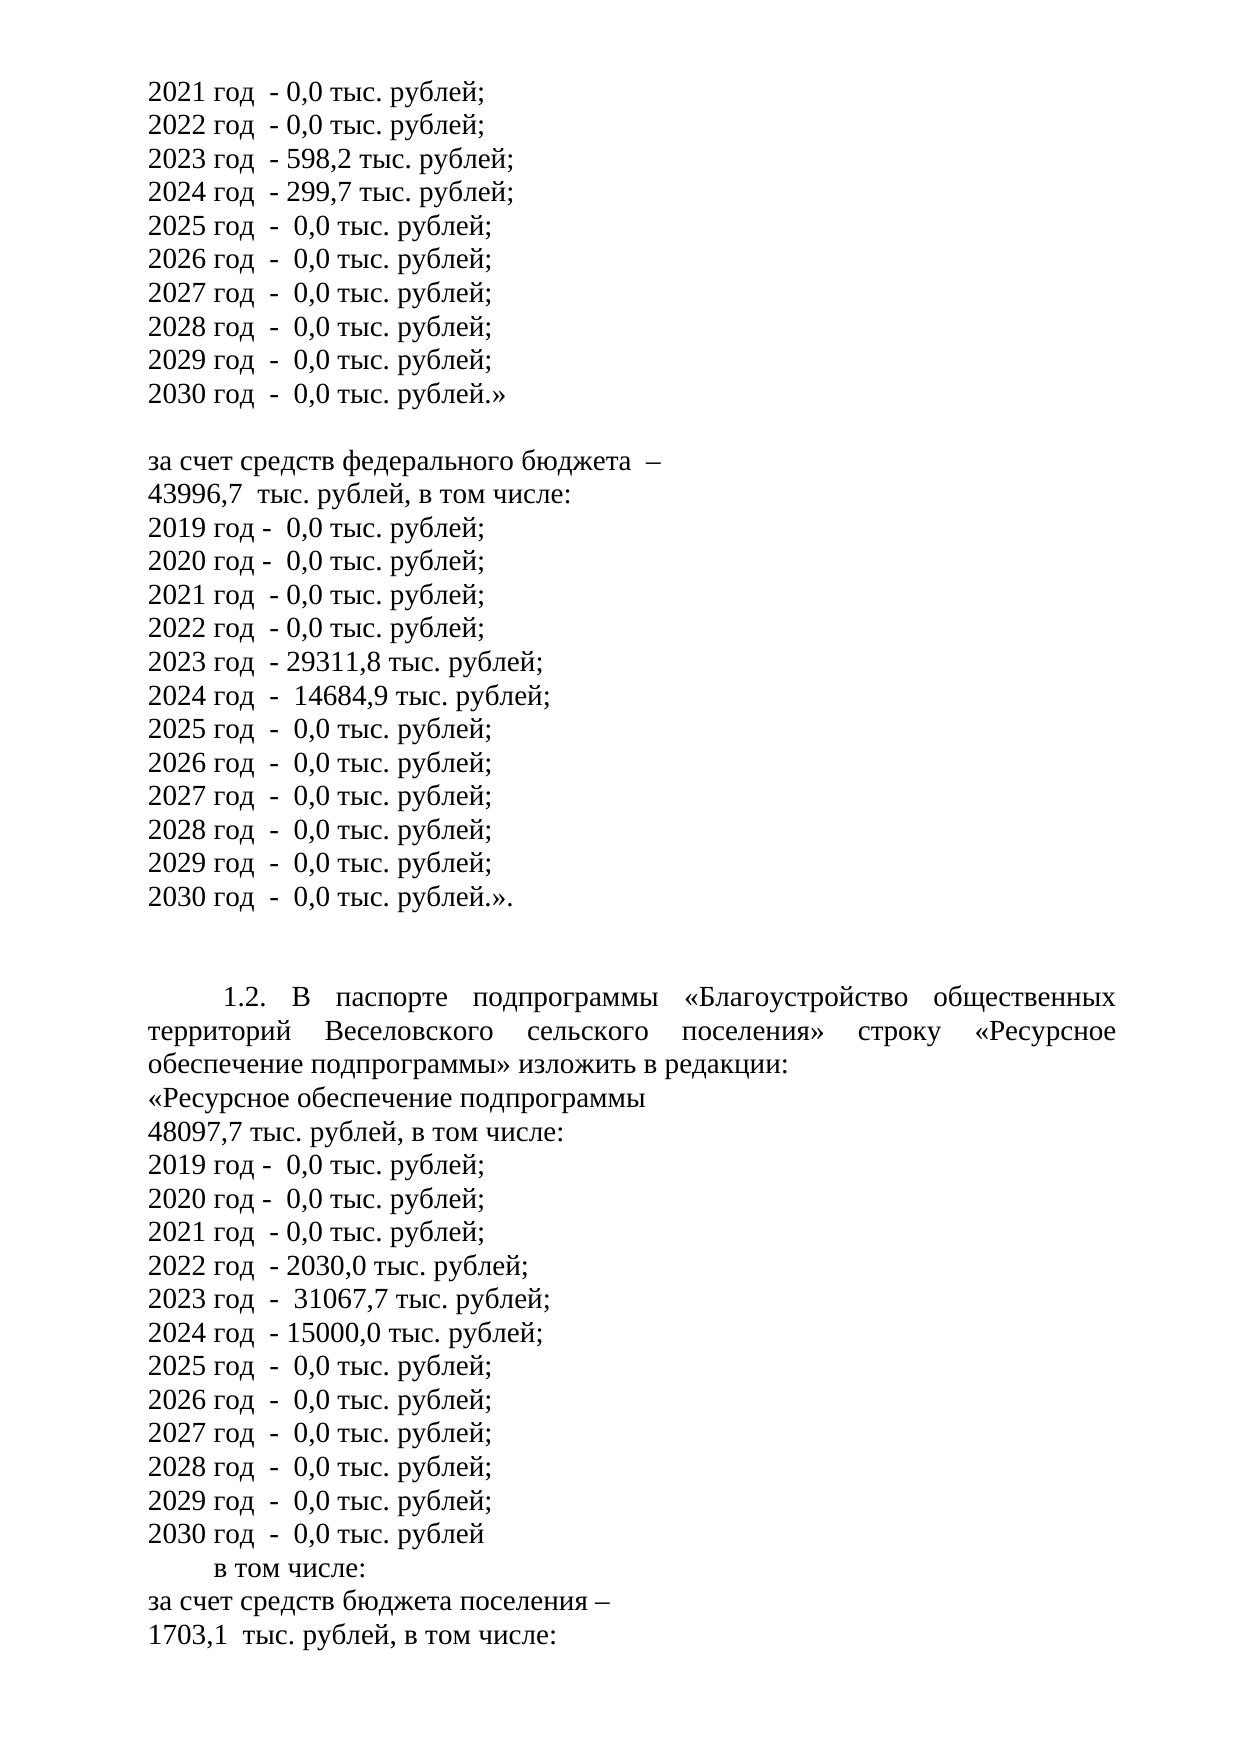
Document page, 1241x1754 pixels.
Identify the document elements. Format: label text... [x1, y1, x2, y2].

text 2029 год - 0,0 тыс. рублей; [148, 845, 1116, 879]
text 2024 год - 14684,9 тыс. рублей; [148, 678, 1116, 711]
text 2020 год - 0,0 тыс. рублей; [148, 543, 1116, 577]
text 2019 год - 0,0 тыс. рублей; [148, 510, 1116, 543]
text 2019 год - 0,0 тыс. рублей; [148, 1147, 1116, 1181]
text 2029 год - 0,0 тыс. рублей; [148, 1483, 1116, 1516]
text 2025 год - 0,0 тыс. рублей; [148, 1348, 1116, 1382]
text 2025 год - 0,0 тыс. рублей; [148, 208, 1116, 242]
text 2026 год - 0,0 тыс. рублей; [148, 242, 1116, 275]
text 2024 год - 15000,0 тыс. рублей; [148, 1315, 1116, 1348]
text 1.2. В паспорте подпрограммы «Благоустройство общественных территорий Веселовского сельского поселения» строку «Ресурсное обеспечение подпрограммы» изложить в редакции: [148, 979, 1116, 1080]
text 2021 год - 0,0 тыс. рублей; [148, 577, 1116, 611]
text 2028 год - 0,0 тыс. рублей; [148, 812, 1116, 845]
text 2030 год - 0,0 тыс. рублей.». [148, 879, 1116, 912]
text 2023 год - 598,2 тыс. рублей; [148, 141, 1116, 174]
text 1703,1 тыс. рублей, в том числе: [148, 1617, 1116, 1650]
text 2022 год - 2030,0 тыс. рублей; [148, 1248, 1116, 1281]
text 2030 год - 0,0 тыс. рублей [148, 1516, 1116, 1550]
text 2023 год - 29311,8 тыс. рублей; [148, 644, 1116, 678]
text 2027 год - 0,0 тыс. рублей; [148, 275, 1116, 309]
text 2028 год - 0,0 тыс. рублей; [148, 309, 1116, 342]
text 2020 год - 0,0 тыс. рублей; [148, 1181, 1116, 1214]
text «Ресурсное обеспечение подпрограммы [148, 1080, 1116, 1114]
text 2022 год - 0,0 тыс. рублей; [148, 611, 1116, 644]
text 2030 год - 0,0 тыс. рублей.» [148, 376, 1116, 409]
text 2027 год - 0,0 тыс. рублей; [148, 778, 1116, 812]
text 2029 год - 0,0 тыс. рублей; [148, 342, 1116, 376]
text 2025 год - 0,0 тыс. рублей; [148, 711, 1116, 745]
text в том числе: [213, 1550, 1116, 1583]
text 2026 год - 0,0 тыс. рублей; [148, 1382, 1116, 1416]
text 2024 год - 299,7 тыс. рублей; [148, 174, 1116, 208]
text 2023 год - 31067,7 тыс. рублей; [148, 1281, 1116, 1315]
text 2021 год - 0,0 тыс. рублей; [148, 74, 1116, 107]
text 2028 год - 0,0 тыс. рублей; [148, 1449, 1116, 1483]
text за счет средств бюджета поселения – [148, 1583, 1116, 1617]
text 43996,7 тыс. рублей, в том числе: [148, 476, 1116, 510]
text 2022 год - 0,0 тыс. рублей; [148, 107, 1116, 141]
text 48097,7 тыс. рублей, в том числе: [148, 1114, 1116, 1147]
text за счет средств федерального бюджета – [148, 443, 1116, 476]
text 2027 год - 0,0 тыс. рублей; [148, 1416, 1116, 1449]
text 2021 год - 0,0 тыс. рублей; [148, 1214, 1116, 1248]
text 2026 год - 0,0 тыс. рублей; [148, 745, 1116, 778]
